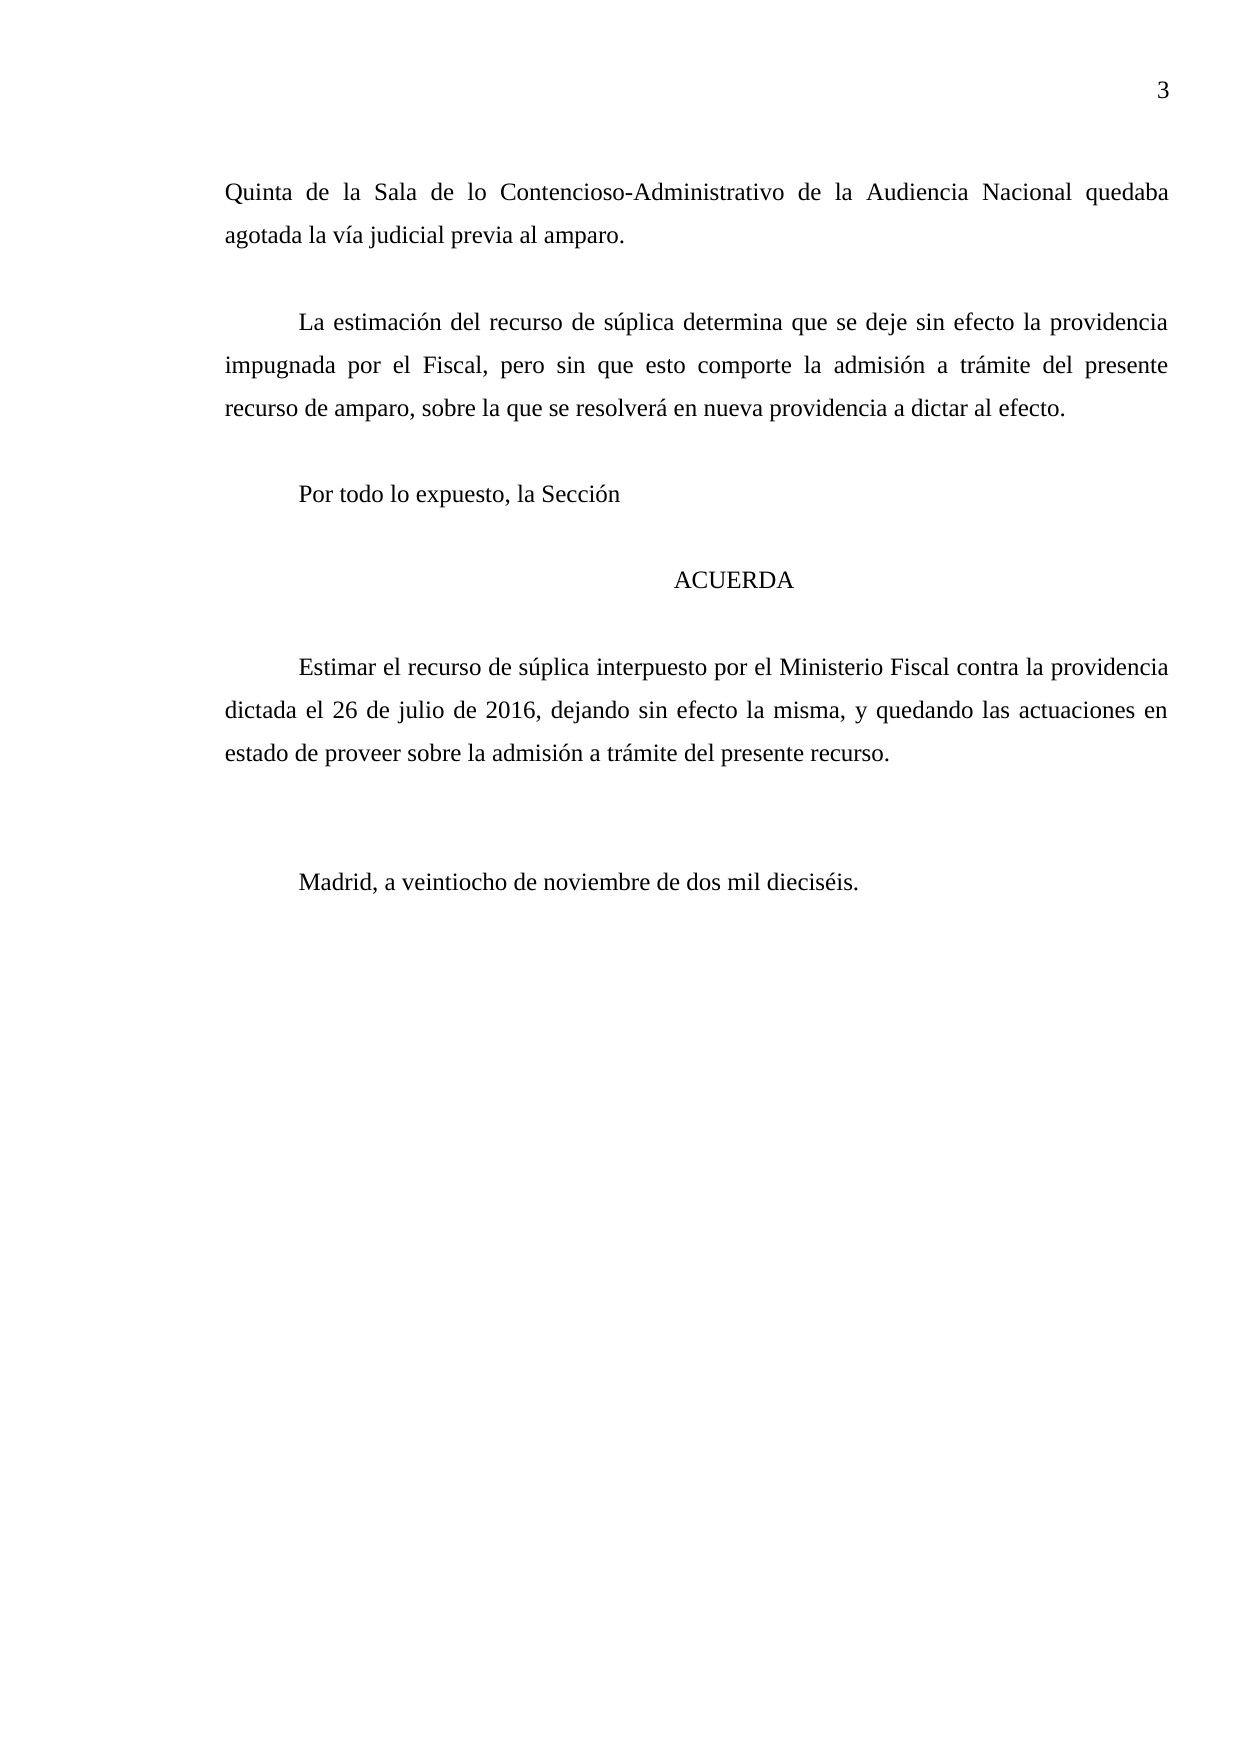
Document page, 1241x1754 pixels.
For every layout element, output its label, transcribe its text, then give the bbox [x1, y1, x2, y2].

text La estimación del recurso de súplica determina que se deje sin efecto la providencia impugnada por el Fiscal, pero sin que esto comporte la admisión a trámite del presente recurso de amparo, sobre la que se resolverá en nueva providencia a dictar al efecto. [224, 307, 1169, 422]
text Estimar el recurso de súplica interpuesto por el Ministerio Fiscal contra la providencia dictada el 26 de julio de 2016, dejando sin efecto la misma, y quedando las actuaciones en estado de proveer sobre la admisión a trámite del presente recurso. [224, 652, 1169, 767]
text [224, 177, 1169, 249]
text ACUERDA [224, 565, 1169, 594]
text Por todo lo expuesto, la Sección [224, 479, 1169, 508]
text Madrid, a veintiocho de noviembre de dos mil dieciséis. [224, 867, 1169, 896]
